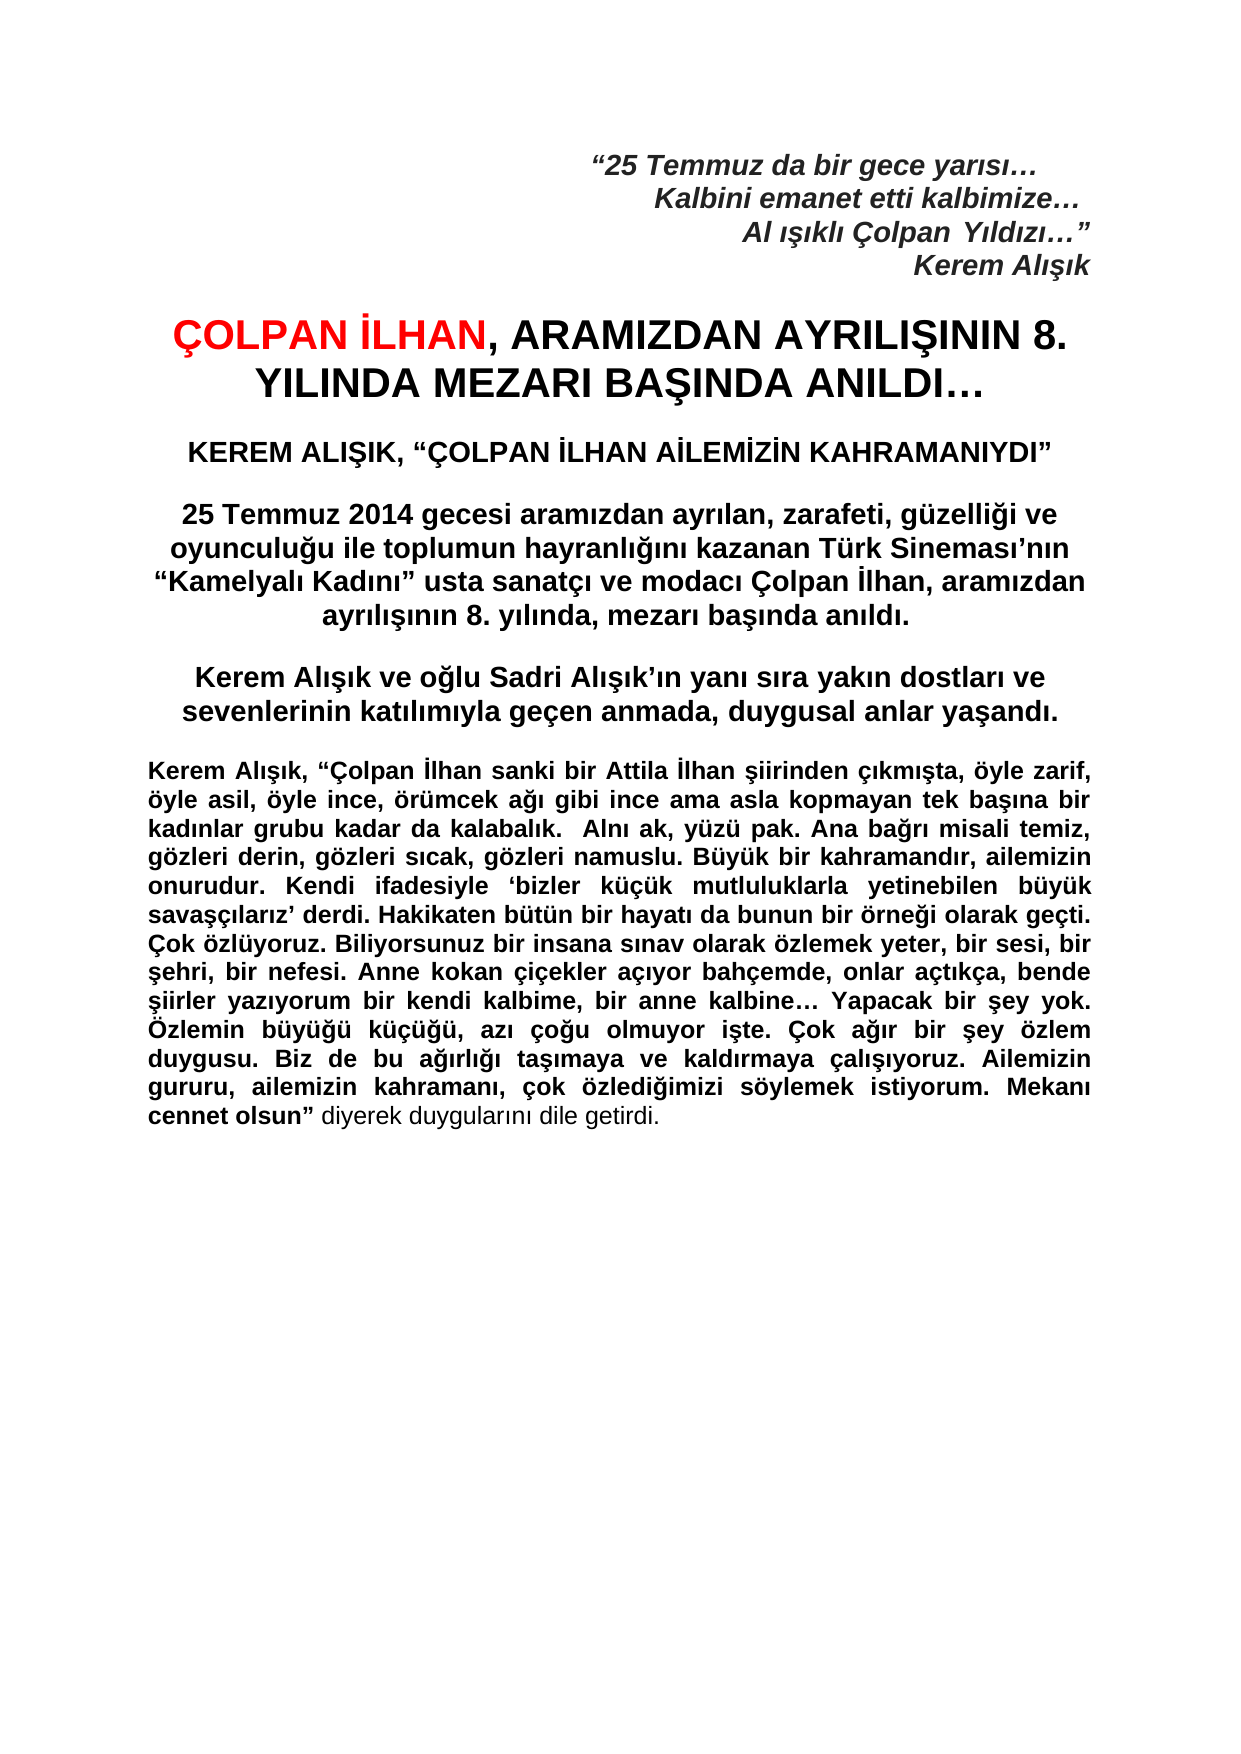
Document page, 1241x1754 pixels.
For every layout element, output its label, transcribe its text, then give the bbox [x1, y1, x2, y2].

text Kerem Alışık, “Çolpan İlhan sanki bir Attila İlhan şiirinden çıkmışta, öyle zarif, öyle asil, öyle ince, örümcek ağı gibi ince ama asla kopmayan tek başına bir kadınlar grubu kadar da kalabalık. Alnı ak, yüzü pak. Ana bağrı misali temiz, gözleri derin, gözleri sıcak, gözleri namuslu. Büyük bir kahramandır, ailemizin onurudur. Kendi ifadesiyle ‘bizler küçük mutluluklarla yetinebilen büyük savaşçılarız’ derdi. Hakikaten bütün bir hayatı da bunun bir örneği olarak geçti. Çok özlüyoruz. Biliyorsunuz bir insana sınav olarak özlemek yeter, bir sesi, bir şehri, bir nefesi. Anne kokan çiçekler açıyor bahçemde, onlar açtıkça, bende şiirler yazıyorum bir kendi kalbime, bir anne kalbine… Yapacak bir şey yok. Özlemin büyüğü küçüğü, azı çoğu olmuyor işte. Çok ağır bir şey özlem duygusu. Biz de bu ağırlığı taşımaya ve kaldırmaya çalışıyoruz. Ailemizin gururu, ailemizin kahramanı, çok özlediğimizi söylemek istiyorum. Mekanı cennet olsun” diyerek duygularını dile getirdi. [148, 756, 1093, 1130]
text Kerem Alışık ve oğlu Sadri Alışık’ın yanı sıra yakın dostları ve sevenlerinin katılımıyla geçen anmada, duygusal anlar yaşandı. [148, 660, 1093, 727]
text ÇOLPAN İLHAN, ARAMIZDAN AYRILIŞININ 8. YILINDA MEZARI BAŞINDA ANILDI… [148, 311, 1093, 406]
text Kerem Alışık [148, 248, 1093, 282]
text KEREM ALIŞIK, “ÇOLPAN İLHAN AİLEMİZİN KAHRAMANIYDI” [148, 435, 1093, 469]
text Al ışıklı Çolpan Yıldızı…” [148, 215, 1093, 248]
text Kalbini emanet etti kalbimize… [148, 181, 1093, 215]
text 25 Temmuz 2014 gecesi aramızdan ayrılan, zarafeti, güzelliği ve oyunculuğu ile toplumun hayranlığını kazanan Türk Sineması’nın “Kamelyalı Kadını” usta sanatçı ve modacı Çolpan İlhan, aramızdan ayrılışının 8. yılında, mezarı başında anıldı. [148, 497, 1093, 632]
text “25 Temmuz da bir gece yarısı… [590, 148, 1093, 181]
